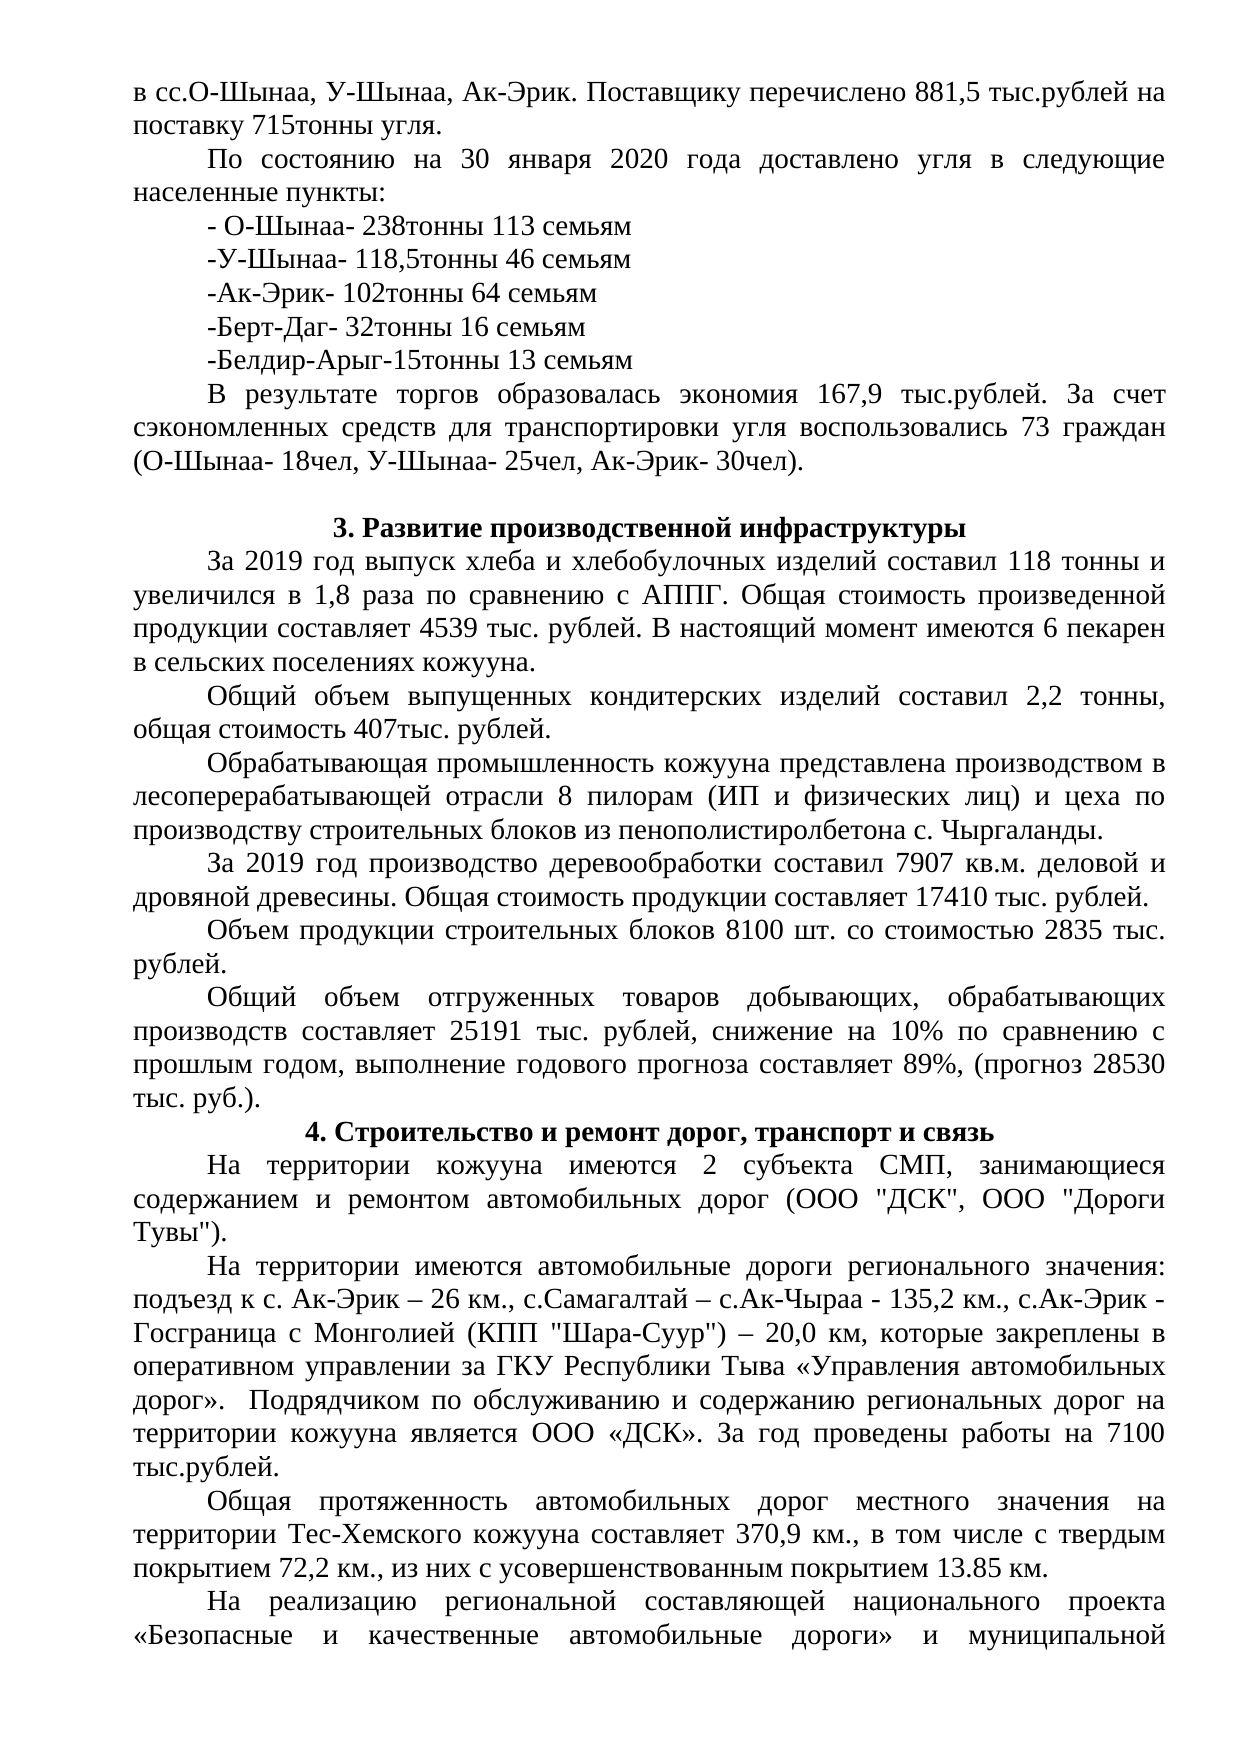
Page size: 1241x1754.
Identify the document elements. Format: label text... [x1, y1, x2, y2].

text -Белдир-Арыг-15тонны 13 семьям [133, 342, 1167, 376]
text 3. Развитие производственной инфраструктуры [133, 510, 1167, 543]
text На территории имеются автомобильные дороги регионального значения: подъезд к с. Ак-Эрик – 26 км., с.Самагалтай – с.Ак-Чыраа - 135,2 км., с.Ак-Эрик - Госграница с Монголией (КПП "Шара-Суур") – 20,0 км, которые закреплены в оперативном управлении за ГКУ Республики Тыва «Управления автомобильных дорог». Подрядчиком по обслуживанию и содержанию региональных дорог на территории кожууна является ООО «ДСК». За год проведены работы на 7100 тыс.рублей. [133, 1248, 1167, 1483]
text За 2019 год производство деревообработки составил 7907 кв.м. деловой и дровяной древесины. Общая стоимость продукции составляет 17410 тыс. рублей. [133, 845, 1167, 912]
subtitle 4. Строительство и ремонт дорог, транспорт и связь [133, 1114, 1167, 1147]
text Общая протяженность автомобильных дорог местного значения на территории Тес-Хемского кожууна составляет 370,9 км., в том числе с твердым покрытием 72,2 км., из них с усовершенствованным покрытием 13.85 км. [133, 1483, 1167, 1583]
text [133, 1583, 1167, 1650]
text За 2019 год выпуск хлеба и хлебобулочных изделий составил 118 тонны и увеличился в 1,8 раза по сравнению с АППГ. Общая стоимость произведенной продукции составляет 4539 тыс. рублей. В настоящий момент имеются 6 пекарен в сельских поселениях кожууна. [133, 543, 1167, 678]
text Обрабатывающая промышленность кожууна представлена производством в лесоперерабатывающей отрасли 8 пилорам (ИП и физических лиц) и цеха по производству строительных блоков из пенополистиролбетона с. Чыргаланды. [133, 745, 1167, 845]
text Общий объем отгруженных товаров добывающих, обрабатывающих производств составляет 25191 тыс. рублей, снижение на 10% по сравнению с прошлым годом, выполнение годового прогноза составляет 89%, (прогноз 28530 тыс. руб.). [133, 979, 1167, 1114]
text -Берт-Даг- 32тонны 16 семьям [133, 309, 1167, 342]
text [133, 74, 1167, 141]
text На территории кожууна имеются 2 субъекта СМП, занимающиеся содержанием и ремонтом автомобильных дорог (ООО "ДСК", ООО "Дороги Тувы"). [133, 1147, 1167, 1248]
text -Ак-Эрик- 102тонны 64 семьям [133, 275, 1167, 309]
text По состоянию на 30 января 2020 года доставлено угля в следующие населенные пункты: [133, 141, 1167, 208]
text -У-Шынаа- 118,5тонны 46 семьям [133, 242, 1167, 275]
text Объем продукции строительных блоков 8100 шт. со стоимостью 2835 тыс. рублей. [133, 912, 1167, 979]
text В результате торгов образовалась экономия 167,9 тыс.рублей. За счет сэкономленных средств для транспортировки угля воспользовались 73 граждан (О-Шынаа- 18чел, У-Шынаа- 25чел, Ак-Эрик- 30чел). [133, 376, 1167, 476]
text - О-Шынаа- 238тонны 113 семьям [133, 208, 1167, 242]
text Общий объем выпущенных кондитерских изделий составил 2,2 тонны, общая стоимость 407тыс. рублей. [133, 678, 1167, 745]
